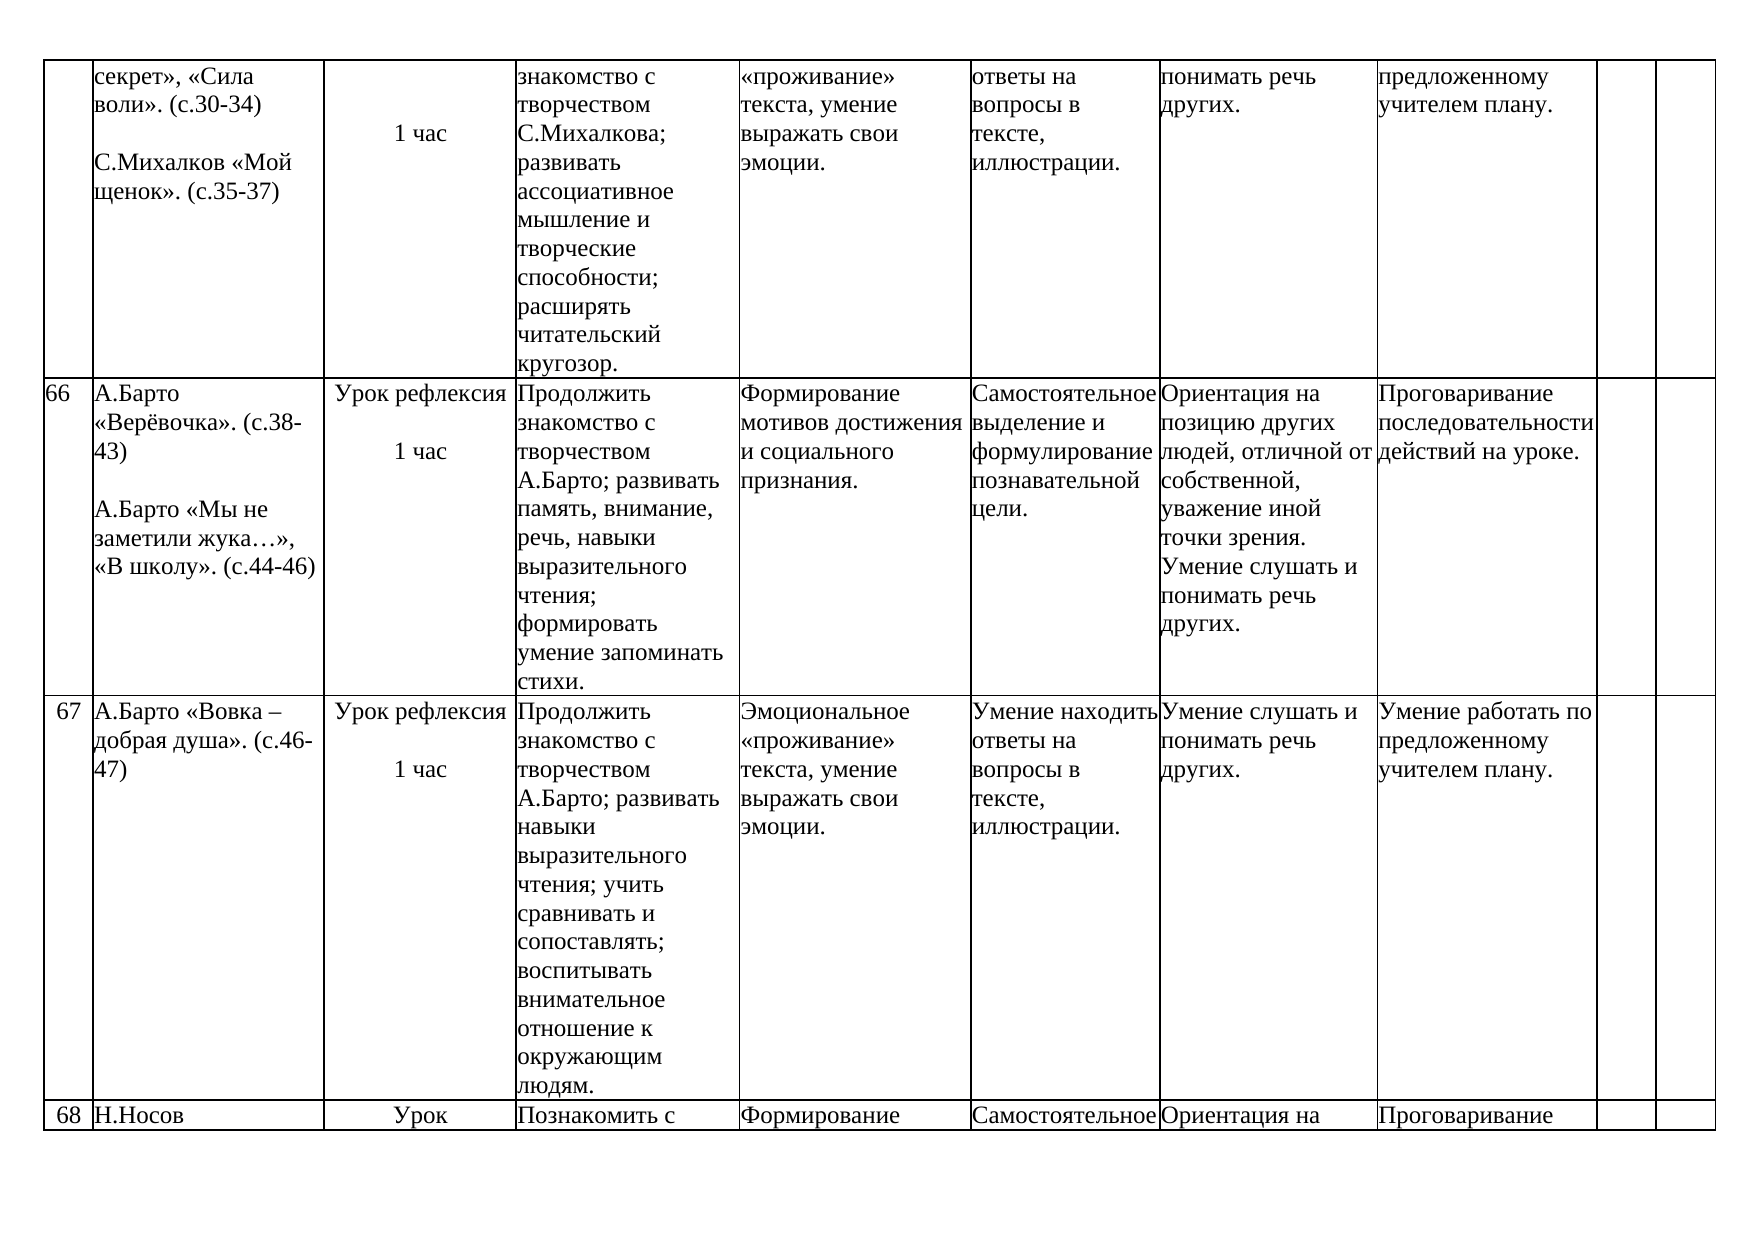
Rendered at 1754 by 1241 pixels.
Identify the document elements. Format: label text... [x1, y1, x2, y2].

table_cell Самостоятельное выделение и формулирование познавательной цели. [972, 379, 1159, 695]
table_cell [1657, 61, 1715, 377]
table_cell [972, 61, 1159, 377]
table_cell 66 [45, 379, 92, 695]
table_cell 65 [45, 61, 92, 377]
table_cell Продолжить знакомство с творчеством А.Барто; развивать навыки выразительного чтения; учить сравнивать и сопоставлять; воспитывать внимательное отношение к окружающим людям. [517, 696, 739, 1099]
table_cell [1378, 61, 1596, 377]
table_cell А.Барто «Вовка – добрая душа». (с.46-47) [94, 696, 323, 1099]
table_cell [740, 61, 970, 377]
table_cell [740, 1101, 970, 1129]
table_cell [1161, 61, 1377, 377]
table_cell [94, 61, 323, 377]
table_cell Ориентация на позицию других людей, отличной от собственной, уважение иной точки зрения. Умение слушать и понимать речь других. [1161, 379, 1377, 695]
table_cell А.Барто «Верёвочка». (с.38-43) А.Барто «Мы не заметили жука…», «В школу». (с.44-46) [94, 379, 323, 695]
table_cell [1657, 1101, 1715, 1129]
table_cell [1598, 1101, 1655, 1129]
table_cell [517, 61, 739, 377]
table_cell Умение работать по предложенному учителем плану. [1378, 696, 1596, 1099]
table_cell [94, 1101, 323, 1129]
table_cell [1657, 696, 1715, 1099]
table_cell 68 [45, 1101, 92, 1129]
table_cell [972, 1101, 1159, 1129]
table_cell Умение слушать и понимать речь других. [1161, 696, 1377, 1099]
table_cell Урок рефлексия 1 час [325, 696, 515, 1099]
table_cell [1598, 61, 1655, 377]
table_cell [1598, 696, 1655, 1099]
table_cell Урок рефлексия 1 час [325, 379, 515, 695]
table_cell [1598, 379, 1655, 695]
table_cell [517, 1101, 739, 1129]
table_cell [325, 61, 515, 377]
table_cell 67 [45, 696, 92, 1099]
table_cell [1657, 379, 1715, 695]
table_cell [1161, 1101, 1377, 1129]
table_cell Формирование мотивов достижения и социального признания. [740, 379, 970, 695]
table_cell Умение находить ответы на вопросы в тексте, иллюстрации. [972, 696, 1159, 1099]
table_cell Продолжить знакомство с творчеством А.Барто; развивать память, внимание, речь, навыки выразительного чтения; формировать умение запоминать стихи. [517, 379, 739, 695]
table_cell Проговаривание последовательности действий на уроке. [1378, 379, 1596, 695]
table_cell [1378, 1101, 1596, 1129]
table_cell Эмоциональное «проживание» текста, умение выражать свои эмоции. [740, 696, 970, 1099]
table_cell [325, 1101, 515, 1129]
